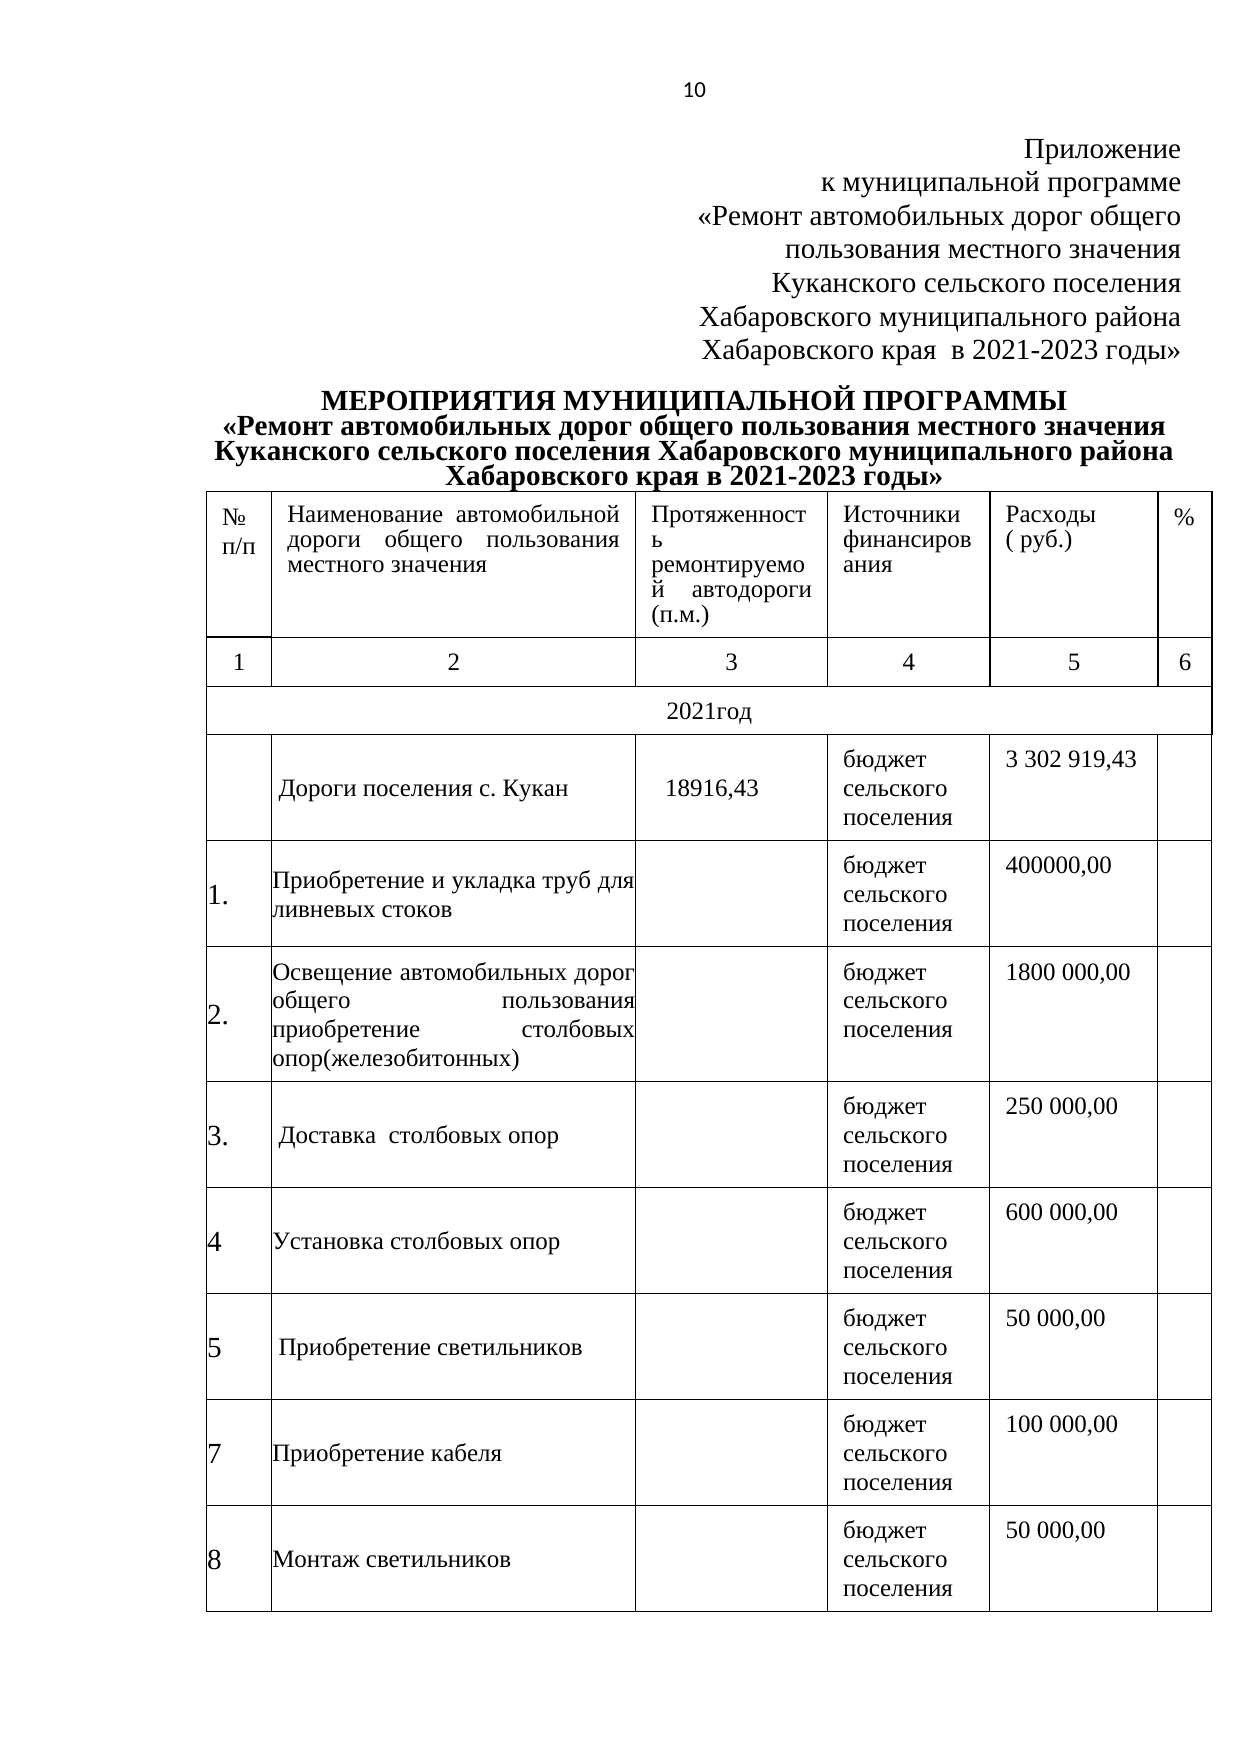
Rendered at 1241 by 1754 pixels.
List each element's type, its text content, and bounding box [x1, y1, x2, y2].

text пользования местного значения [207, 232, 1181, 265]
table_cell 1. [207, 841, 271, 946]
table_cell [1158, 1400, 1211, 1505]
table_cell [207, 735, 271, 840]
table_cell 1 [207, 638, 271, 686]
table_cell [636, 1188, 827, 1293]
table_cell [1158, 1294, 1211, 1399]
table_cell [1158, 1082, 1211, 1187]
table_cell 8 [207, 1506, 271, 1611]
table_cell 100 000,00 [990, 1400, 1157, 1505]
table_cell 250 000,00 [990, 1082, 1157, 1187]
table_cell [636, 1294, 827, 1399]
table_cell Приобретение и укладка труб для ливневых стоков [272, 841, 635, 946]
text «Ремонт автомобильных дорог общего [207, 198, 1181, 232]
table_cell бюджет сельского поселения [828, 841, 989, 946]
table_header № п/п [207, 492, 271, 636]
table_cell бюджет сельского поселения [828, 1506, 989, 1611]
table_cell Установка столбовых опор [272, 1188, 635, 1293]
text к муниципальной программе [207, 164, 1181, 198]
table_cell 2. [207, 947, 271, 1081]
table_cell Доставка столбовых опор [272, 1082, 635, 1187]
table_cell 18916,43 [636, 735, 827, 840]
table_cell [1158, 1506, 1211, 1611]
table_cell Приобретение светильников [272, 1294, 635, 1399]
table_cell 50 000,00 [990, 1294, 1157, 1399]
table_cell 6 [1159, 638, 1211, 686]
table_cell 1800 000,00 [990, 947, 1157, 1081]
table_cell 3. [207, 1082, 271, 1187]
table_cell Дороги поселения с. Кукан [272, 735, 635, 840]
text Куканского сельского поселения [207, 265, 1181, 299]
table_cell Приобретение кабеля [272, 1400, 635, 1505]
table_cell [1158, 841, 1211, 946]
table_header Наименование автомобильной дороги общего пользования местного значения [272, 492, 635, 636]
table_cell 7 [207, 1400, 271, 1505]
table_cell 4 [828, 638, 989, 686]
text Хабаровского края в 2021-2023 годы» [207, 332, 1181, 366]
text МЕРОПРИЯТИЯ МУНИЦИПАЛЬНОЙ ПРОГРАММЫ [679, 391, 1181, 416]
table_cell [1158, 947, 1211, 1081]
table_header Источники финансирования [828, 492, 989, 636]
table_cell 50 000,00 [990, 1506, 1157, 1611]
table_cell 3 [636, 638, 827, 686]
table_cell бюджет сельского поселения [828, 947, 989, 1081]
table_cell Монтаж светильников [272, 1506, 635, 1611]
text «Ремонт автомобильных дорог общего пользования местного значения Куканского сельского поселения Хабаровского муниципального района Хабаровского края в 2021-2023 годы» [207, 416, 1181, 491]
text Приложение [207, 131, 1181, 164]
table_header % [1159, 492, 1211, 636]
table_cell 400000,00 [990, 841, 1157, 946]
table_cell [636, 1082, 827, 1187]
table_cell 2 [272, 638, 635, 686]
table_cell [636, 1400, 827, 1505]
table_cell бюджет сельского поселения [828, 1188, 989, 1293]
table_cell бюджет сельского поселения [828, 1294, 989, 1399]
table_cell 5 [991, 638, 1157, 686]
table_cell 5 [207, 1294, 271, 1399]
table_cell [1158, 735, 1211, 840]
table_cell 600 000,00 [990, 1188, 1157, 1293]
table_cell [636, 1506, 827, 1611]
table_cell Освещение автомобильных дорог общего пользования приобретение столбовых опор(железобитонных) [272, 947, 635, 1081]
text Хабаровского муниципального района [207, 299, 1181, 332]
table_cell [1158, 1188, 1211, 1293]
table_cell бюджет сельского поселения [828, 735, 989, 840]
table_header Расходы ( руб.) [991, 492, 1157, 636]
table_cell [636, 947, 827, 1081]
table_cell [636, 841, 827, 946]
text МЕРОПРИЯТИЯ МУНИЦИПАЛЬНОЙ ПРОГРАММЫ [207, 391, 677, 416]
table_header Протяженность ремонтируемой автодороги (п.м.) [636, 492, 827, 636]
table_cell 4 [207, 1188, 271, 1293]
table_cell 2021год [207, 687, 1211, 734]
table_cell 3 302 919,43 [990, 735, 1157, 840]
table_cell бюджет сельского поселения [828, 1400, 989, 1505]
table_cell бюджет сельского поселения [828, 1082, 989, 1187]
